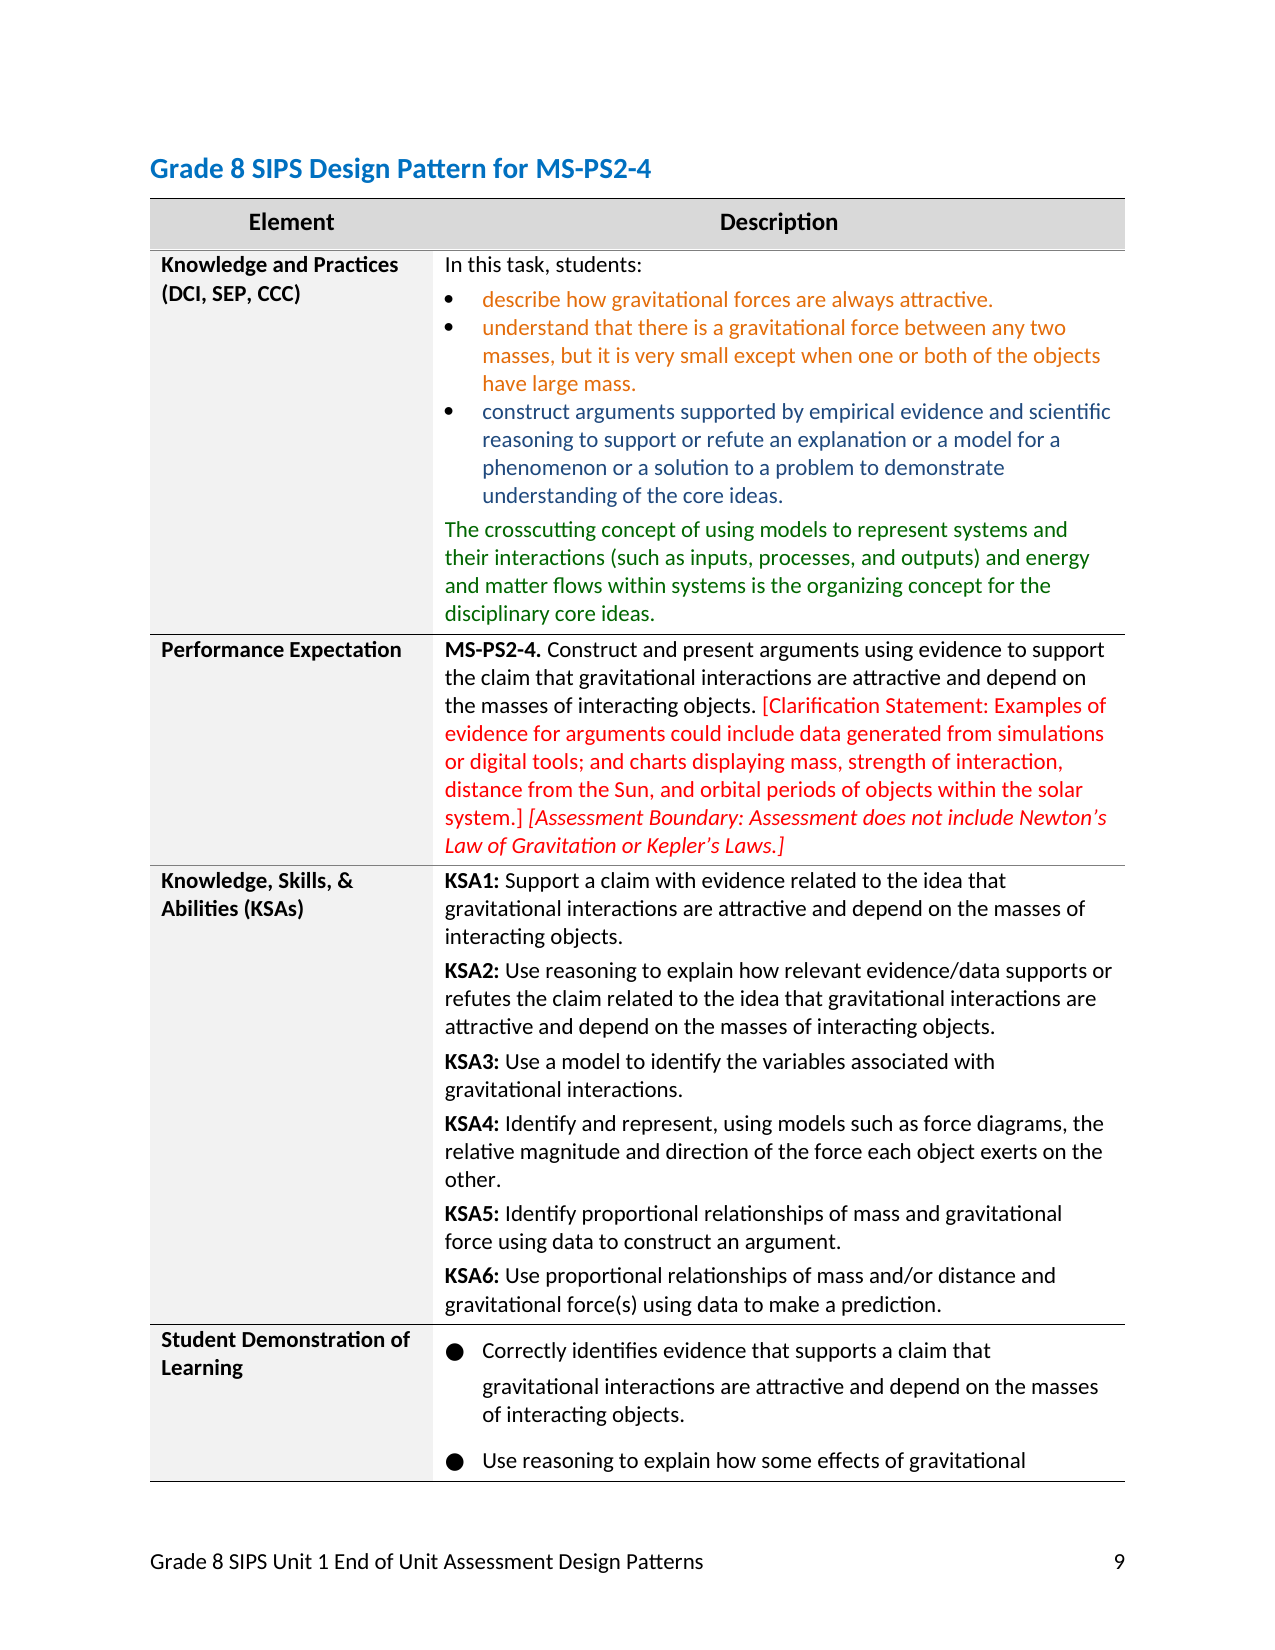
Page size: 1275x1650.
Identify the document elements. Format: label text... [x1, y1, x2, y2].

table_header Description [433, 199, 1125, 249]
text Grade 8 SIPS Design Pattern for MS-PS2-4 [150, 150, 1125, 186]
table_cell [150, 1325, 433, 1481]
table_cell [433, 1325, 1125, 1481]
table_cell Knowledge, Skills, & Abilities (KSAs) [150, 866, 433, 1324]
table_cell Performance Expectation [150, 635, 433, 865]
table_cell KSA1: Support a claim with evidence related to the idea that gravitational interactions are attractive and depend on the masses of interacting objects. KSA2: Use reasoning to explain how relevant evidence/data supports or refutes the claim related to the idea that gravitational interactions are attractive and depend on the masses of interacting objects. KSA3: Use a model to identify the variables associated with gravitational interactions. KSA4: Identify and represent, using models such as force diagrams, the relative magnitude and direction of the force each object exerts on the other. KSA5: Identify proportional relationships of mass and gravitational force using data to construct an argument. KSA6: Use proportional relationships of mass and/or distance and gravitational force(s) using data to make a prediction. [433, 866, 1125, 1324]
table_cell MS-PS2-4. Construct and present arguments using evidence to support the claim that gravitational interactions are attractive and depend on the masses of interacting objects. [Clarification Statement: Examples of evidence for arguments could include data generated from simulations or digital tools; and charts displaying mass, strength of interaction, distance from the Sun, and orbital periods of objects within the solar system.] [Assessment Boundary: Assessment does not include Newton’s Law of Gravitation or Kepler’s Laws.] [433, 635, 1125, 865]
table_cell Knowledge and Practices (DCI, SEP, CCC) [150, 251, 433, 634]
table_cell In this task, students: describe how gravitational forces are always attractive. understand that there is a gravitational force between any two masses, but it is very small except when one or both of the objects have large mass. construct arguments supported by empirical evidence and scientific reasoning to support or refute an explanation or a model for a phenomenon or a solution to a problem to demonstrate understanding of the core ideas. The crosscutting concept of using models to represent systems and their interactions (such as inputs, processes, and outputs) and energy and matter flows within systems is the organizing concept for the disciplinary core ideas. [433, 251, 1125, 634]
table_header Element [150, 199, 433, 249]
